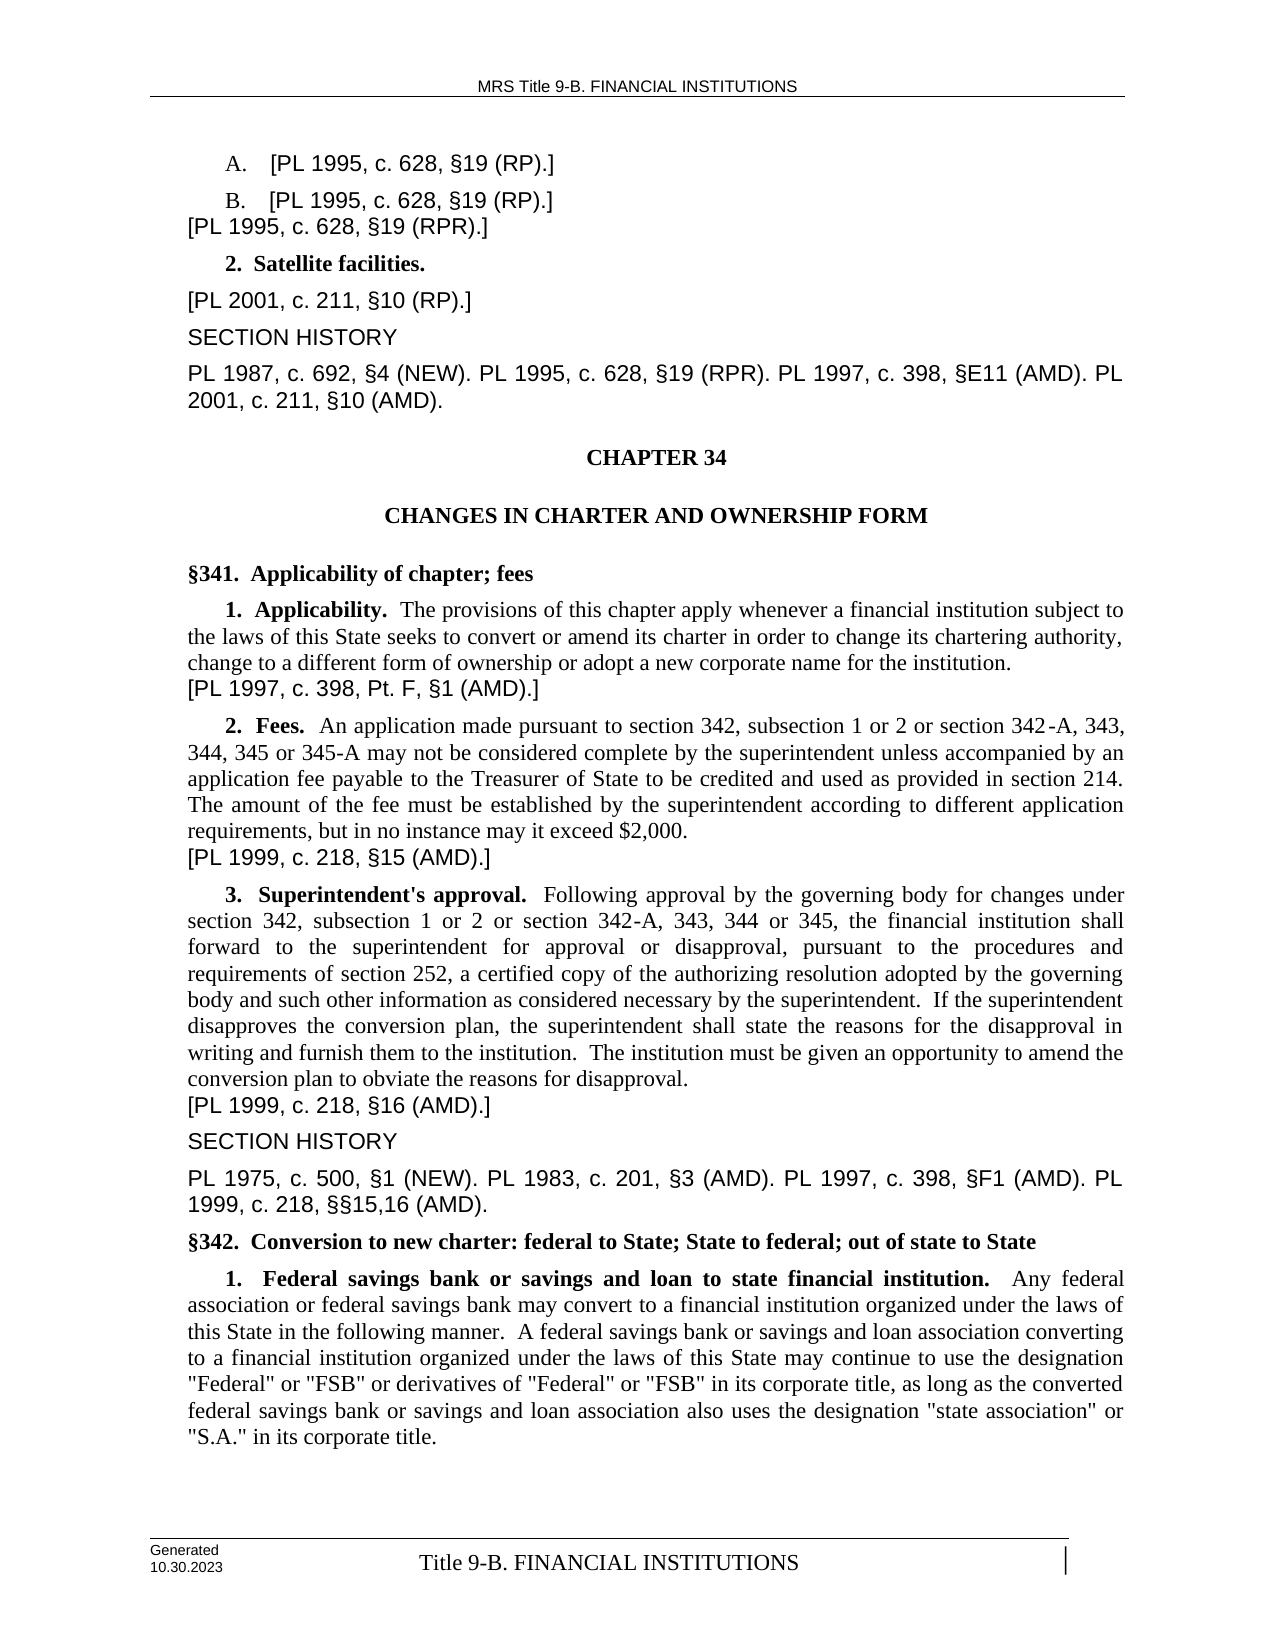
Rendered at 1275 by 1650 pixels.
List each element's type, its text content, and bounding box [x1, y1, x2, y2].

text PL 1987, c. 692, §4 (NEW). PL 1995, c. 628, §19 (RPR). PL 1997, c. 398, §E11 (AMD). PL 2001, c. 211, §10 (AMD). [187, 360, 1125, 413]
text 2. Fees. An application made pursuant to section 342, subsection 1 or 2 or section 342‑A, 343, 344, 345 or 345‑A may not be considered complete by the superintendent unless accompanied by an application fee payable to the Treasurer of State to be credited and used as provided in section 214. The amount of the fee must be established by the superintendent according to different application requirements, but in no instance may it exceed $2,000. [187, 712, 1125, 844]
text B. [PL 1995, c. 628, §19 (RP).] [225, 187, 1125, 213]
text §341. Applicability of chapter; fees [187, 559, 1125, 586]
text CHAPTER 34 [187, 444, 1125, 471]
text 1. Federal savings bank or savings and loan to state financial institution. Any federal association or federal savings bank may convert to a financial institution organized under the laws of this State in the following manner. A federal savings bank or savings and loan association converting to a financial institution organized under the laws of this State may continue to use the designation "Federal" or "FSB" or derivatives of "Federal" or "FSB" in its corporate title, as long as the converted federal savings bank or savings and loan association also uses the designation "state association" or "S.A." in its corporate title. [187, 1265, 1125, 1449]
text SECTION HISTORY [187, 1128, 1125, 1155]
text [PL 1997, c. 398, Pt. F, §1 (AMD).] [187, 675, 1125, 702]
text 1. Applicability. The provisions of this chapter apply whenever a financial institution subject to the laws of this State seeks to convert or amend its charter in order to change its chartering authority, change to a different form of ownership or adopt a new corporate name for the institution. [187, 596, 1125, 675]
text 3. Superintendent's approval. Following approval by the governing body for changes under section 342, subsection 1 or 2 or section 342‑A, 343, 344 or 345, the financial institution shall forward to the superintendent for approval or disapproval, pursuant to the procedures and requirements of section 252, a certified copy of the authorizing resolution adopted by the governing body and such other information as considered necessary by the superintendent. If the superintendent disapproves the conversion plan, the superintendent shall state the reasons for the disapproval in writing and furnish them to the institution. The institution must be given an opportunity to amend the conversion plan to obviate the reasons for disapproval. [187, 881, 1125, 1092]
text CHANGES IN CHARTER AND OWNERSHIP FORM [187, 502, 1125, 528]
text [PL 1999, c. 218, §16 (AMD).] [187, 1092, 1125, 1118]
text 2. Satellite facilities. [187, 250, 1125, 276]
text SECTION HISTORY [187, 324, 1125, 350]
text [PL 1999, c. 218, §15 (AMD).] [187, 844, 1125, 870]
text PL 1975, c. 500, §1 (NEW). PL 1983, c. 201, §3 (AMD). PL 1997, c. 398, §F1 (AMD). PL 1999, c. 218, §§15,16 (AMD). [187, 1165, 1125, 1218]
text A. [PL 1995, c. 628, §19 (RP).] [225, 150, 1125, 176]
text [PL 2001, c. 211, §10 (RP).] [187, 287, 1125, 313]
text [PL 1995, c. 628, §19 (RPR).] [187, 213, 1125, 240]
text §342. Conversion to new charter: federal to State; State to federal; out of state to State [187, 1228, 1125, 1254]
